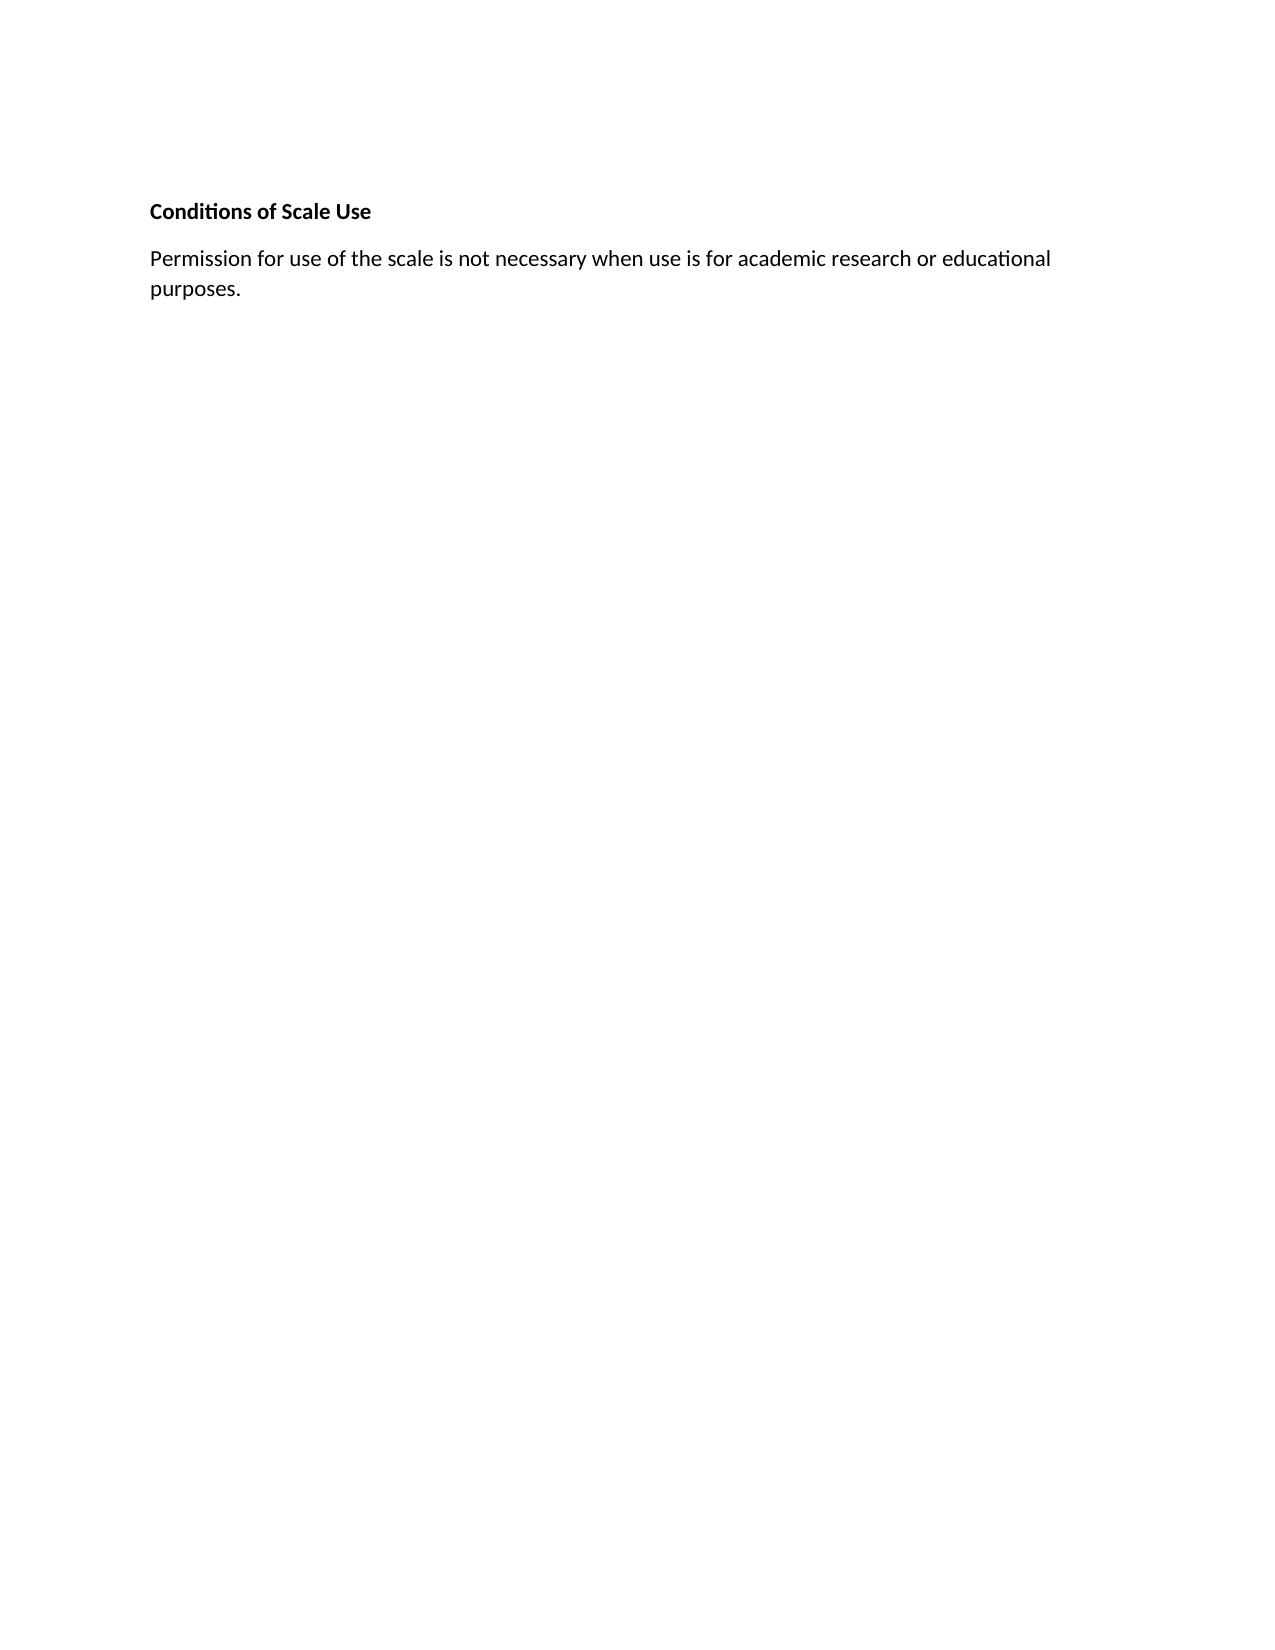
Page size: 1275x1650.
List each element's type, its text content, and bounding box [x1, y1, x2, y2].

text Conditions of Scale Use [150, 197, 1125, 225]
text Permission for use of the scale is not necessary when use is for academic research or educational purposes. [150, 244, 1125, 302]
